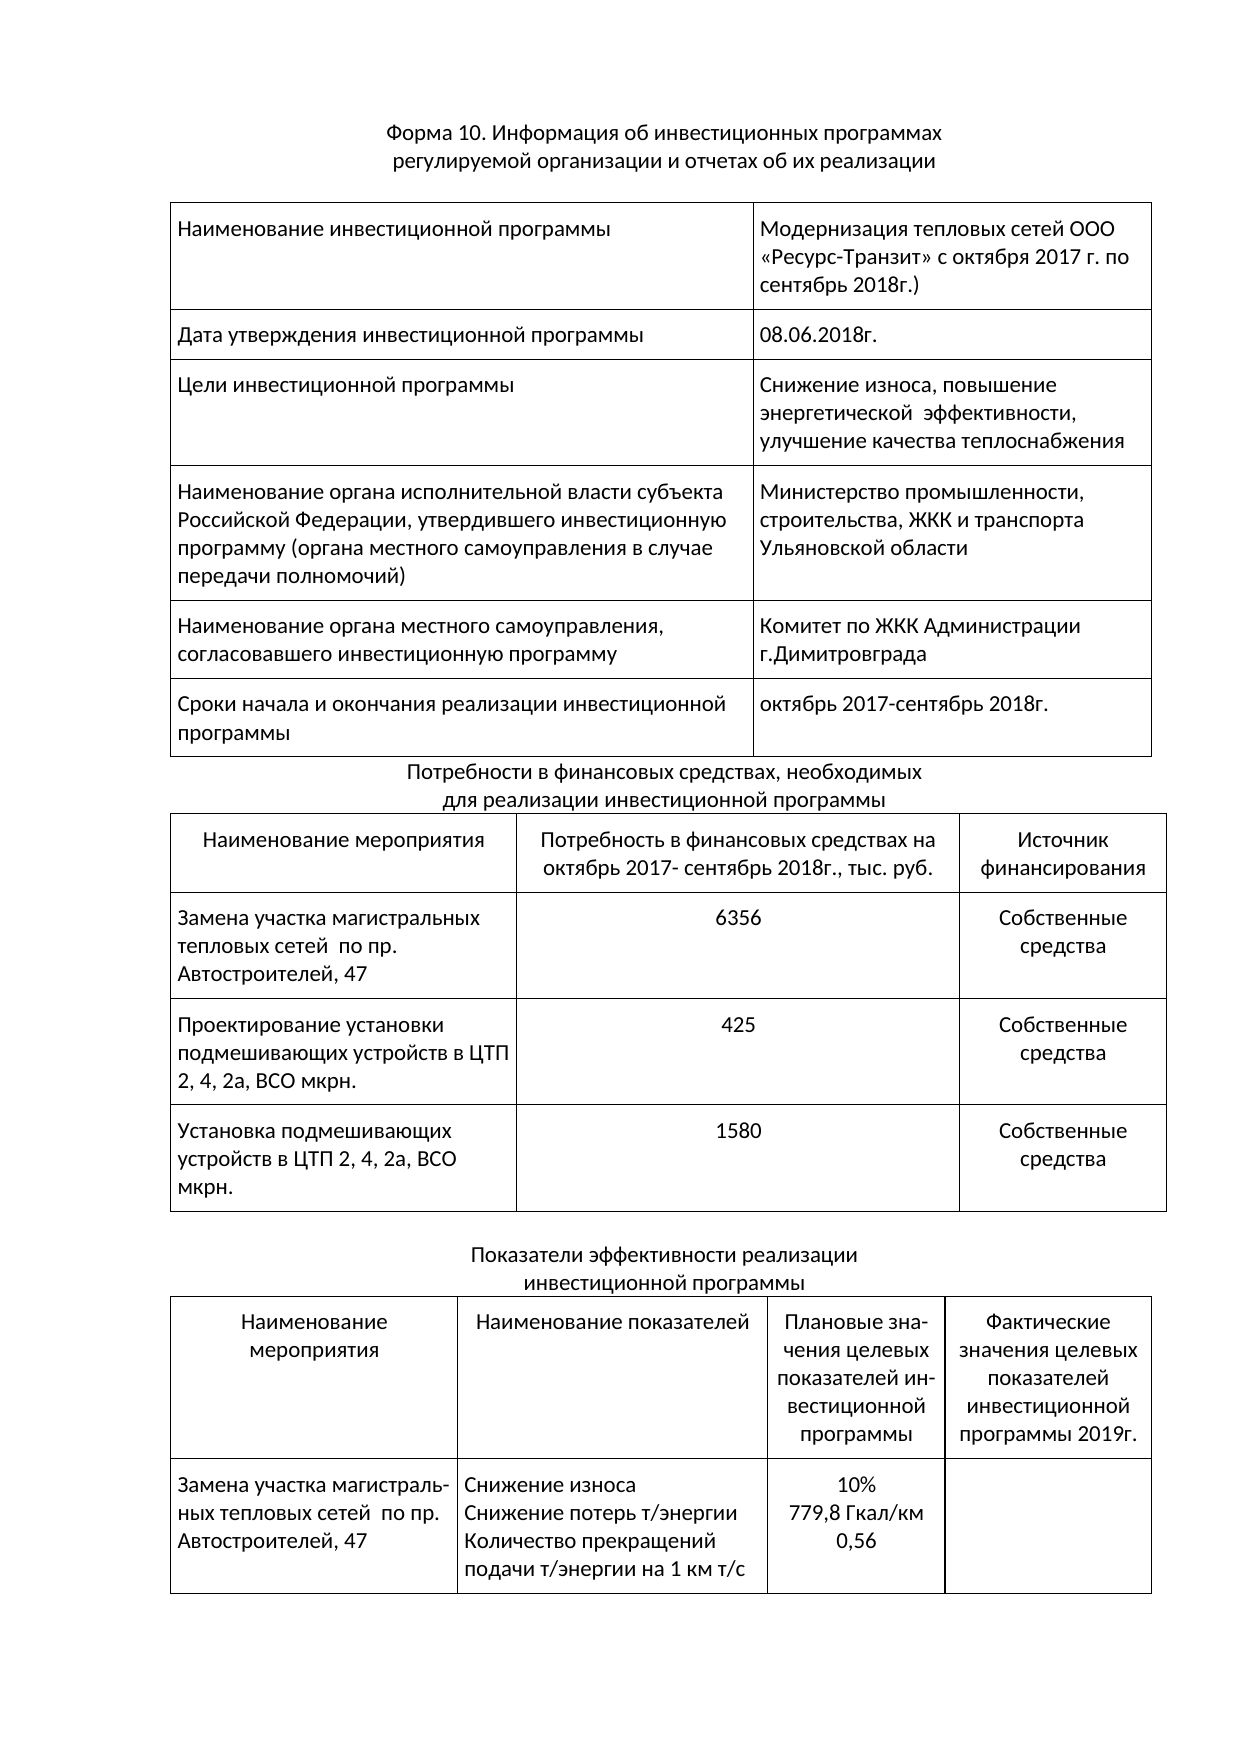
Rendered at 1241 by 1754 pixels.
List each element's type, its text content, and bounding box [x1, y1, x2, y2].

table_cell Министерство промышленности, строительства, ЖКК и транспорта Ульяновской области [754, 466, 1151, 599]
table_header Плановые зна-чения целевых показателей ин-вестиционной программы [768, 1297, 944, 1458]
table_cell Снижение износа, повышение энергетической эффективности, улучшение качества теплоснабжения [754, 360, 1151, 465]
table_cell Сроки начала и окончания реализации инвестиционной программы [171, 679, 753, 756]
text инвестиционной программы [177, 1268, 1152, 1296]
table_cell 6356 [517, 893, 959, 998]
table_cell Наименование органа местного самоуправления, согласовавшего инвестиционную программу [171, 601, 753, 678]
text Показатели эффективности реализации [177, 1240, 1152, 1268]
table_cell 1580 [517, 1105, 959, 1211]
text для реализации инвестиционной программы [177, 785, 1152, 813]
table_header Фактические значения целевых показателей инвестиционной программы 2019г. [946, 1297, 1151, 1458]
table_header Источник финансирования [960, 814, 1166, 892]
table_cell Замена участка магистраль-ных тепловых сетей по пр. Автостроителей, 47 [171, 1459, 457, 1593]
table_cell Собственные средства [960, 1105, 1166, 1211]
text Потребности в финансовых средствах, необходимых [177, 757, 1152, 785]
table_cell октябрь 2017-сентябрь 2018г. [754, 679, 1151, 756]
table_cell Собственные средства [960, 893, 1166, 998]
table_cell Цели инвестиционной программы [171, 360, 753, 465]
table_cell Собственные средства [960, 999, 1166, 1104]
table_cell 425 [517, 999, 959, 1104]
table_cell 10% 779,8 Гкал/км 0,56 [768, 1459, 944, 1593]
table_header Модернизация тепловых сетей ООО «Ресурс-Транзит» с октября 2017 г. по сентябрь 2018г.) [754, 203, 1151, 308]
table_cell Установка подмешивающих устройств в ЦТП 2, 4, 2а, ВСО мкрн. [171, 1105, 516, 1211]
text Форма 10. Информация об инвестиционных программах [177, 118, 1152, 146]
table_header Потребность в финансовых средствах на октябрь 2017- сентябрь 2018г., тыс. руб. [517, 814, 959, 892]
table_cell Проектирование установки подмешивающих устройств в ЦТП 2, 4, 2а, ВСО мкрн. [171, 999, 516, 1104]
table_cell Снижение износа Снижение потерь т/энергии Количество прекращений подачи т/энергии на 1 км т/с [458, 1459, 767, 1593]
table_cell Дата утверждения инвестиционной программы [171, 310, 753, 359]
table_cell [946, 1459, 1151, 1593]
table_header Наименование мероприятия [171, 1297, 457, 1458]
table_cell Комитет по ЖКК Администрации г.Димитровграда [754, 601, 1151, 678]
table_header Наименование показателей [458, 1297, 767, 1458]
table_cell 08.06.2018г. [754, 310, 1151, 359]
table_header Наименование инвестиционной программы [171, 203, 753, 308]
text регулируемой организации и отчетах об их реализации [177, 146, 1152, 174]
table_header Наименование мероприятия [171, 814, 516, 892]
table_cell Наименование органа исполнительной власти субъекта Российской Федерации, утвердившего инвестиционную программу (органа местного самоуправления в случае передачи полномочий) [171, 466, 753, 599]
table_cell Замена участка магистральных тепловых сетей по пр. Автостроителей, 47 [171, 893, 516, 998]
